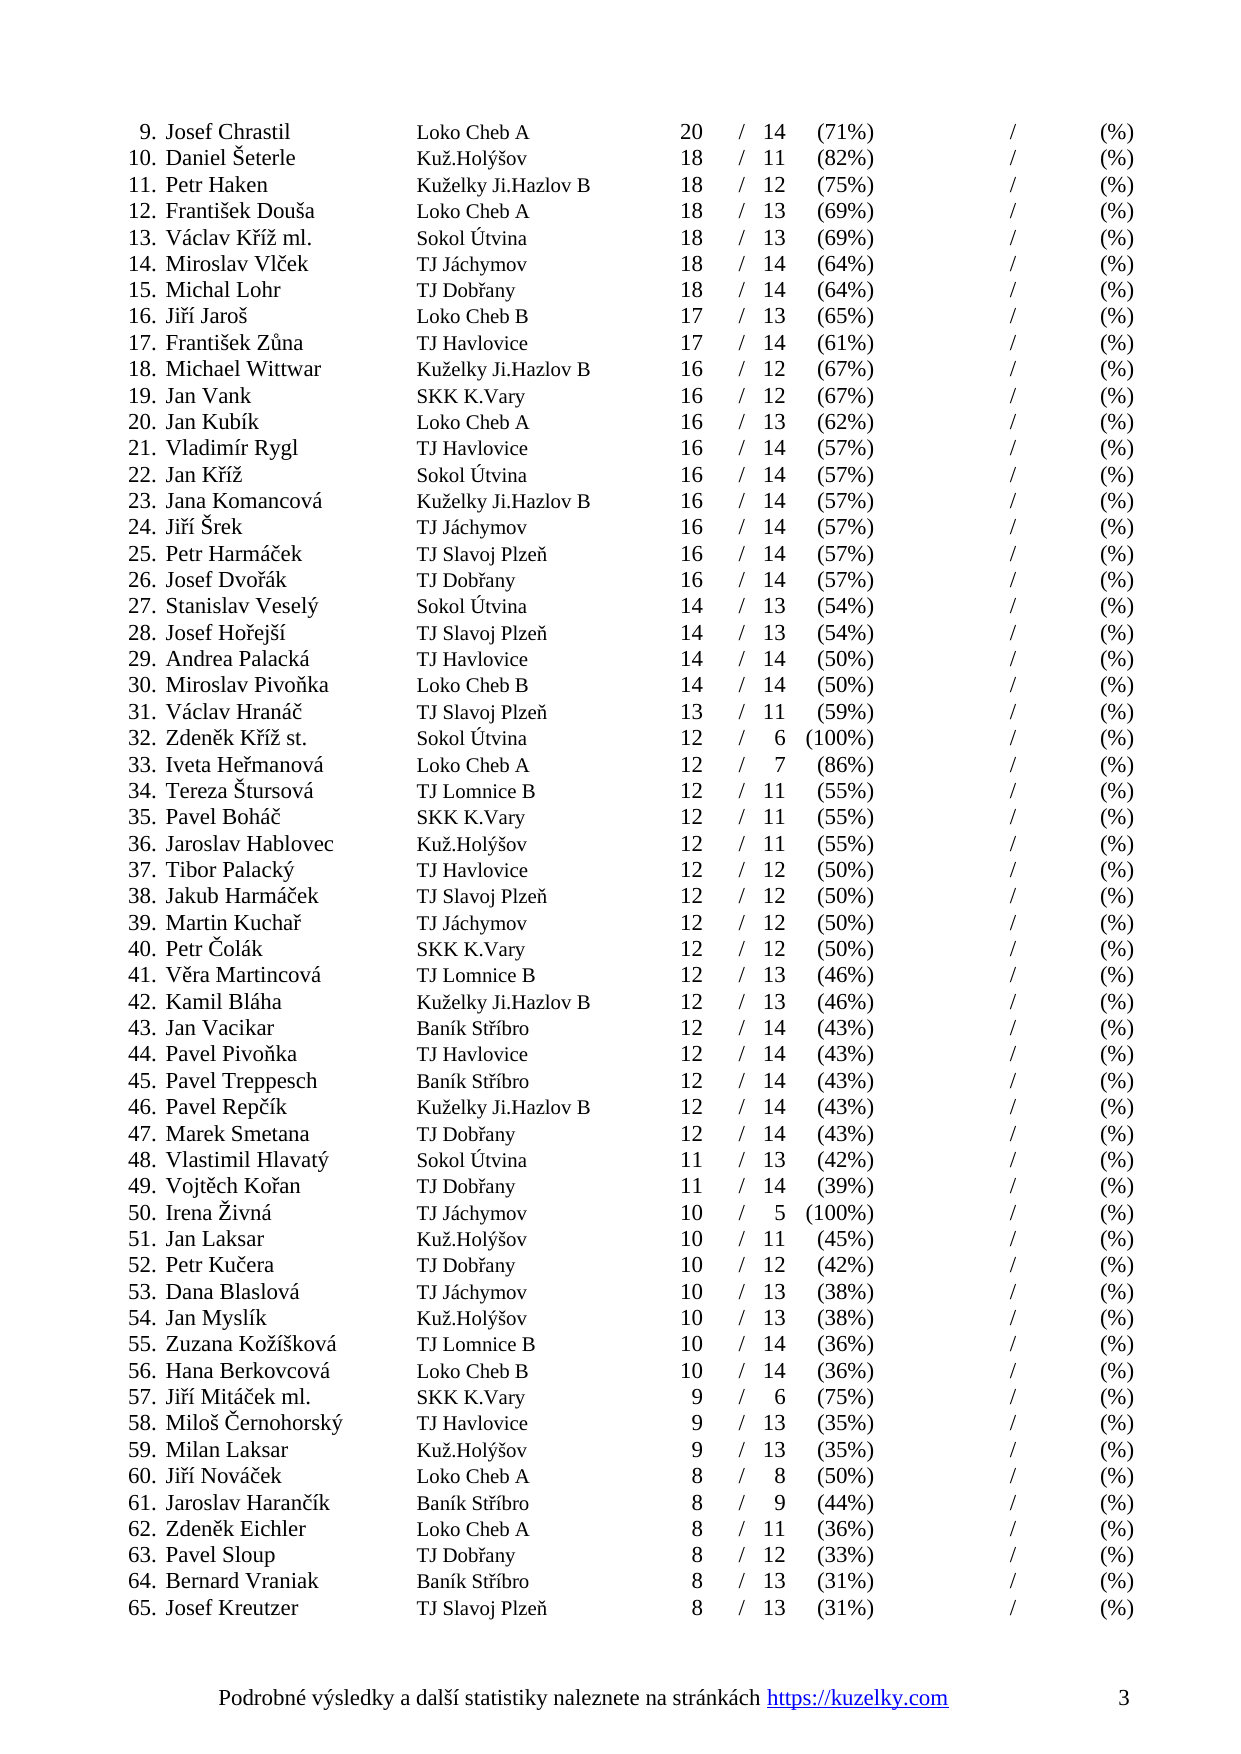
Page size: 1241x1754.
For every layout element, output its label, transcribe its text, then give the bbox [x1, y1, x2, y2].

text 46. Pavel Repčík Kuželky Ji.Hazlov B 12 / 14 (43%) / (%) [106, 1093, 1134, 1119]
text 12. František Douša Loko Cheb A 18 / 13 (69%) / (%) [106, 197, 1134, 223]
text 53. Dana Blaslová TJ Jáchymov 10 / 13 (38%) / (%) [106, 1278, 1134, 1304]
text 54. Jan Myslík Kuž.Holýšov 10 / 13 (38%) / (%) [106, 1304, 1134, 1330]
text 19. Jan Vank SKK K.Vary 16 / 12 (67%) / (%) [106, 382, 1134, 408]
text 20. Jan Kubík Loko Cheb A 16 / 13 (62%) / (%) [106, 408, 1134, 434]
text 18. Michael Wittwar Kuželky Ji.Hazlov B 16 / 12 (67%) / (%) [106, 355, 1134, 382]
text 17. František Zůna TJ Havlovice 17 / 14 (61%) / (%) [106, 329, 1134, 355]
text 31. Václav Hranáč TJ Slavoj Plzeň 13 / 11 (59%) / (%) [106, 698, 1134, 724]
text 22. Jan Kříž Sokol Útvina 16 / 14 (57%) / (%) [106, 461, 1134, 487]
text 51. Jan Laksar Kuž.Holýšov 10 / 11 (45%) / (%) [106, 1225, 1134, 1251]
text 61. Jaroslav Harančík Baník Stříbro 8 / 9 (44%) / (%) [106, 1488, 1134, 1515]
text 30. Miroslav Pivoňka Loko Cheb B 14 / 14 (50%) / (%) [106, 672, 1134, 698]
text 58. Miloš Černohorský TJ Havlovice 9 / 13 (35%) / (%) [106, 1409, 1134, 1436]
text 45. Pavel Treppesch Baník Stříbro 12 / 14 (43%) / (%) [106, 1067, 1134, 1093]
text 36. Jaroslav Hablovec Kuž.Holýšov 12 / 11 (55%) / (%) [106, 830, 1134, 856]
text 24. Jiří Šrek TJ Jáchymov 16 / 14 (57%) / (%) [106, 513, 1134, 540]
text 28. Josef Hořejší TJ Slavoj Plzeň 14 / 13 (54%) / (%) [106, 619, 1134, 645]
text 52. Petr Kučera TJ Dobřany 10 / 12 (42%) / (%) [106, 1251, 1134, 1278]
text 40. Petr Čolák SKK K.Vary 12 / 12 (50%) / (%) [106, 935, 1134, 961]
text 11. Petr Haken Kuželky Ji.Hazlov B 18 / 12 (75%) / (%) [106, 171, 1134, 197]
text 55. Zuzana Kožíšková TJ Lomnice B 10 / 14 (36%) / (%) [106, 1330, 1134, 1357]
text 32. Zdeněk Kříž st. Sokol Útvina 12 / 6 (100%) / (%) [106, 724, 1134, 751]
text 13. Václav Kříž ml. Sokol Útvina 18 / 13 (69%) / (%) [106, 223, 1134, 250]
text 43. Jan Vacikar Baník Stříbro 12 / 14 (43%) / (%) [106, 1014, 1134, 1041]
text 15. Michal Lohr TJ Dobřany 18 / 14 (64%) / (%) [106, 276, 1134, 303]
text 16. Jiří Jaroš Loko Cheb B 17 / 13 (65%) / (%) [106, 303, 1134, 329]
text 62. Zdeněk Eichler Loko Cheb A 8 / 11 (36%) / (%) [106, 1515, 1134, 1541]
text 42. Kamil Bláha Kuželky Ji.Hazlov B 12 / 13 (46%) / (%) [106, 988, 1134, 1014]
text 21. Vladimír Rygl TJ Havlovice 16 / 14 (57%) / (%) [106, 434, 1134, 461]
text 48. Vlastimil Hlavatý Sokol Útvina 11 / 13 (42%) / (%) [106, 1146, 1134, 1172]
text 59. Milan Laksar Kuž.Holýšov 9 / 13 (35%) / (%) [106, 1436, 1134, 1462]
text 60. Jiří Nováček Loko Cheb A 8 / 8 (50%) / (%) [106, 1462, 1134, 1488]
text 47. Marek Smetana TJ Dobřany 12 / 14 (43%) / (%) [106, 1119, 1134, 1146]
text 65. Josef Kreutzer TJ Slavoj Plzeň 8 / 13 (31%) / (%) [106, 1594, 1134, 1620]
text 44. Pavel Pivoňka TJ Havlovice 12 / 14 (43%) / (%) [106, 1041, 1134, 1067]
text 50. Irena Živná TJ Jáchymov 10 / 5 (100%) / (%) [106, 1199, 1134, 1225]
text 14. Miroslav Vlček TJ Jáchymov 18 / 14 (64%) / (%) [106, 250, 1134, 276]
text 9. Josef Chrastil Loko Cheb A 20 / 14 (71%) / (%) [106, 118, 1134, 144]
text 33. Iveta Heřmanová Loko Cheb A 12 / 7 (86%) / (%) [106, 751, 1134, 777]
text 25. Petr Harmáček TJ Slavoj Plzeň 16 / 14 (57%) / (%) [106, 540, 1134, 566]
text 38. Jakub Harmáček TJ Slavoj Plzeň 12 / 12 (50%) / (%) [106, 882, 1134, 909]
text 10. Daniel Šeterle Kuž.Holýšov 18 / 11 (82%) / (%) [106, 144, 1134, 171]
text 57. Jiří Mitáček ml. SKK K.Vary 9 / 6 (75%) / (%) [106, 1383, 1134, 1409]
text 37. Tibor Palacký TJ Havlovice 12 / 12 (50%) / (%) [106, 856, 1134, 882]
text 41. Věra Martincová TJ Lomnice B 12 / 13 (46%) / (%) [106, 961, 1134, 988]
text 29. Andrea Palacká TJ Havlovice 14 / 14 (50%) / (%) [106, 645, 1134, 672]
text 39. Martin Kuchař TJ Jáchymov 12 / 12 (50%) / (%) [106, 909, 1134, 935]
text 26. Josef Dvořák TJ Dobřany 16 / 14 (57%) / (%) [106, 566, 1134, 592]
text 35. Pavel Boháč SKK K.Vary 12 / 11 (55%) / (%) [106, 803, 1134, 830]
text 64. Bernard Vraniak Baník Stříbro 8 / 13 (31%) / (%) [106, 1568, 1134, 1594]
text 34. Tereza Štursová TJ Lomnice B 12 / 11 (55%) / (%) [106, 777, 1134, 803]
text 27. Stanislav Veselý Sokol Útvina 14 / 13 (54%) / (%) [106, 592, 1134, 619]
text 23. Jana Komancová Kuželky Ji.Hazlov B 16 / 14 (57%) / (%) [106, 487, 1134, 513]
text 63. Pavel Sloup TJ Dobřany 8 / 12 (33%) / (%) [106, 1541, 1134, 1568]
text 49. Vojtěch Kořan TJ Dobřany 11 / 14 (39%) / (%) [106, 1172, 1134, 1199]
text 56. Hana Berkovcová Loko Cheb B 10 / 14 (36%) / (%) [106, 1357, 1134, 1383]
